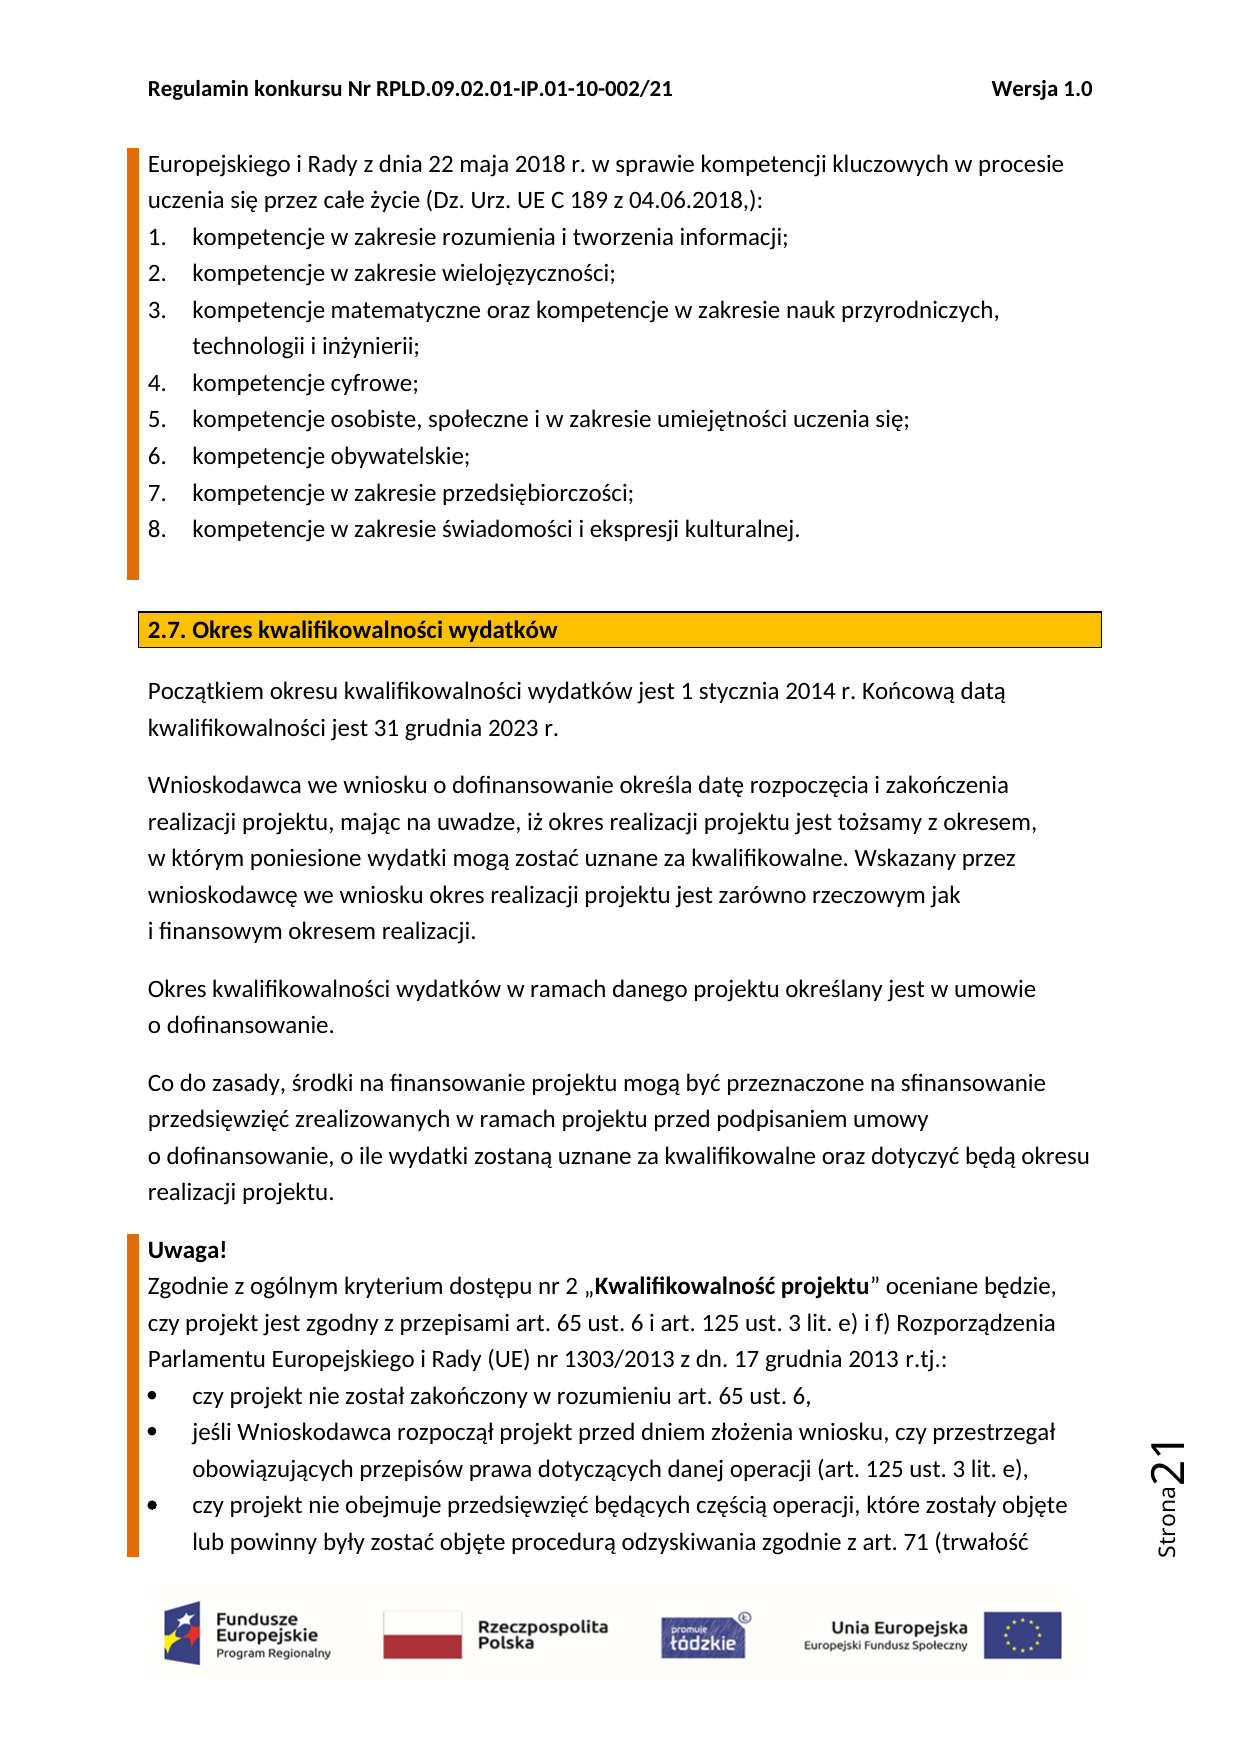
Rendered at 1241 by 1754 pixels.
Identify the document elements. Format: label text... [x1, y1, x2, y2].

list kompetencje matematyczne oraz kompetencje w zakresie nauk przyrodniczych, technologii i inżynierii; [139, 294, 1092, 361]
list kompetencje cyfrowe; [139, 367, 1092, 398]
text Co do zasady, środki na finansowanie projektu mogą być przeznaczone na sfinansowanie przedsięwzięć zrealizowanych w ramach projektu przed podpisaniem umowy o dofinansowanie, o ile wydatki zostaną uznane za kwalifikowalne oraz dotyczyć będą okresu realizacji projektu. [148, 1067, 1092, 1207]
list jeśli Wnioskodawca rozpoczął projekt przed dniem złożenia wniosku, czy przestrzegał obowiązujących przepisów prawa dotyczących danej operacji (art. 125 ust. 3 lit. e), [139, 1417, 1092, 1484]
list kompetencje w zakresie wielojęzyczności; [139, 257, 1092, 288]
list czy projekt nie został zakończony w rozumieniu art. 65 ust. 6, [139, 1380, 1092, 1411]
text Uwaga! [139, 1234, 1092, 1264]
list kompetencje w zakresie przedsiębiorczości; [139, 477, 1092, 507]
list kompetencje w zakresie świadomości i ekspresji kulturalnej. [139, 513, 1092, 544]
list kompetencje w zakresie rozumienia i tworzenia informacji; [139, 221, 1092, 251]
list kompetencje obywatelskie; [139, 440, 1092, 471]
list Okres kwalifikowalności wydatków [139, 613, 1101, 647]
text Początkiem okresu kwalifikowalności wydatków jest 1 stycznia 2014 r. Końcową datą kwalifikowalności jest 31 grudnia 2023 r. [148, 675, 1092, 742]
text Wnioskodawca we wniosku o dofinansowanie określa datę rozpoczęcia i zakończenia realizacji projektu, mając na uwadze, iż okres realizacji projektu jest tożsamy z okresem, w którym poniesione wydatki mogą zostać uznane za kwalifikowalne. Wskazany przez wnioskodawcę we wniosku okres realizacji projektu jest zarówno rzeczowym jak i finansowym okresem realizacji. [148, 769, 1092, 946]
text Okres kwalifikowalności wydatków w ramach danego projektu określany jest w umowie o dofinansowanie. [148, 973, 1092, 1040]
text Zgodnie z ogólnym kryterium dostępu nr 2 „Kwalifikowalność projektu” oceniane będzie, czy projekt jest zgodny z przepisami art. 65 ust. 6 i art. 125 ust. 3 lit. e) i f) Rozporządzenia Parlamentu Europejskiego i Rady (UE) nr 1303/2013 z dn. 17 grudnia 2013 r.tj.: [139, 1270, 1092, 1374]
list kompetencje osobiste, społeczne i w zakresie umiejętności uczenia się; [139, 404, 1092, 434]
picture [147, 1585, 1079, 1681]
